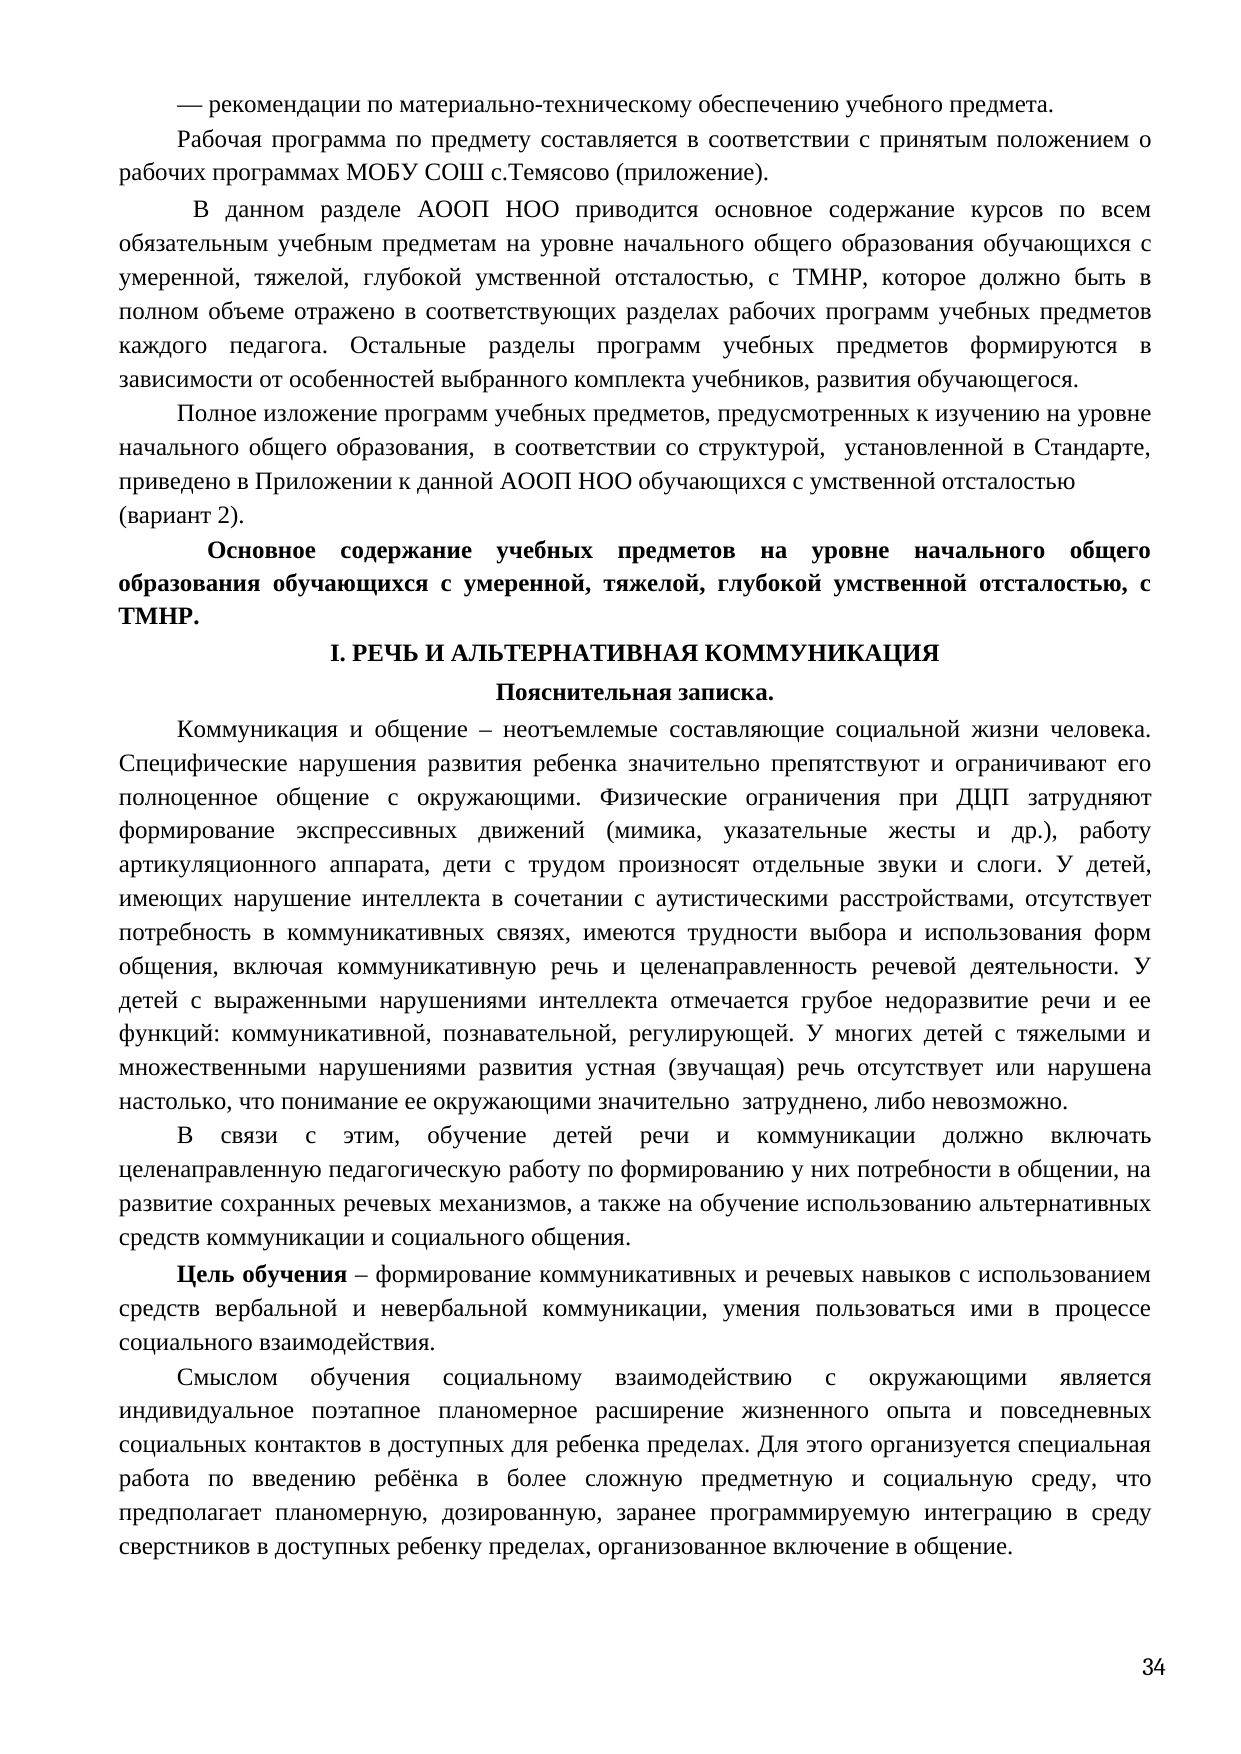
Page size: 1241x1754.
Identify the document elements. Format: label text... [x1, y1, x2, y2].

text Рабочая программа по предмету составляется в соответствии с принятым положением о рабочих программах МОБУ СОШ с.Темясово (приложение). [119, 124, 1152, 186]
text Коммуникация и общение – неотъемлемые составляющие социальной жизни человека. Специфические нарушения развития ребенка значительно препятствуют и ограничивают его полноценное общение с окружающими. Физические ограничения при ДЦП затрудняют формирование экспрессивных движений (мимика, указательные жесты и др.), работу артикуляционного аппарата, дети с трудом произносят отдельные звуки и слоги. У детей, имеющих нарушение интеллекта в сочетании с аутистическими расстройствами, отсутствует потребность в коммуникативных связях, имеются трудности выбора и использования форм общения, включая коммуникативную речь и целенаправленность речевой деятельности. У детей с выраженными нарушениями интеллекта отмечается грубое недоразвитие речи и ее функций: коммуникативной, познавательной, регулирующей. У многих детей с тяжелыми и множественными нарушениями развития устная (звучащая) речь отсутствует или нарушена настолько, что понимание ее окружающими значительно затруднено, либо невозможно. [119, 714, 1152, 1115]
text Полное изложение программ учебных предметов, предусмотренных к изучению на уровне начального общего образования, в соответствии со структурой, установленной в Стандарте, приведено в Приложении к данной АООП НОО обучающихся с умственной отсталостью [119, 398, 1152, 495]
text В связи с этим, обучение детей речи и коммуникации должно включать целенаправленную педагогическую работу по формированию у них потребности в общении, на развитие сохранных речевых механизмов, а также на обучение использованию альтернативных средств коммуникации и социального общения. [119, 1121, 1152, 1251]
text Цель обучения – формирование коммуникативных и речевых навыков с использованием средств вербальной и невербальной коммуникации, умения пользоваться ими в процессе социального взаимодействия. [119, 1259, 1152, 1356]
text Основное содержание учебных предметов на уровне начального общего образования обучающихся с умеренной, тяжелой, глубокой умственной отсталостью, с ТМНР. [118, 535, 1152, 630]
text Пояснительная записка. [179, 677, 1090, 705]
text В данном разделе АООП НОО приводится основное содержание курсов по всем обязательным учебным предметам на уровне начального общего образования обучающихся с умеренной, тяжелой, глубокой умственной отсталостью, с ТМНР, которое должно быть в полном объеме отражено в соответствующих разделах рабочих программ учебных предметов каждого педагога. Остальные разделы программ учебных предметов формируются в зависимости от особенностей выбранного комплекта учебников, развития обучающегося. [119, 194, 1152, 393]
subtitle I. РЕЧЬ И АЛЬТЕРНАТИВНАЯ КОММУНИКАЦИЯ [179, 638, 1090, 667]
text Смыслом обучения социальному взаимодействию с окружающими является индивидуальное поэтапное планомерное расширение жизненного опыта и повседневных социальных контактов в доступных для ребенка пределах. Для этого организуется специальная работа по введению ребёнка в более сложную предметную и социальную среду, что предполагает планомерную, дозированную, заранее программируемую интеграцию в среду сверстников в доступных ребенку пределах, организованное включение в общение. [119, 1362, 1152, 1560]
text (вариант 2). [119, 500, 1152, 529]
text — рекомендации по материально-техническому обеспечению учебного предмета. [177, 89, 1152, 118]
